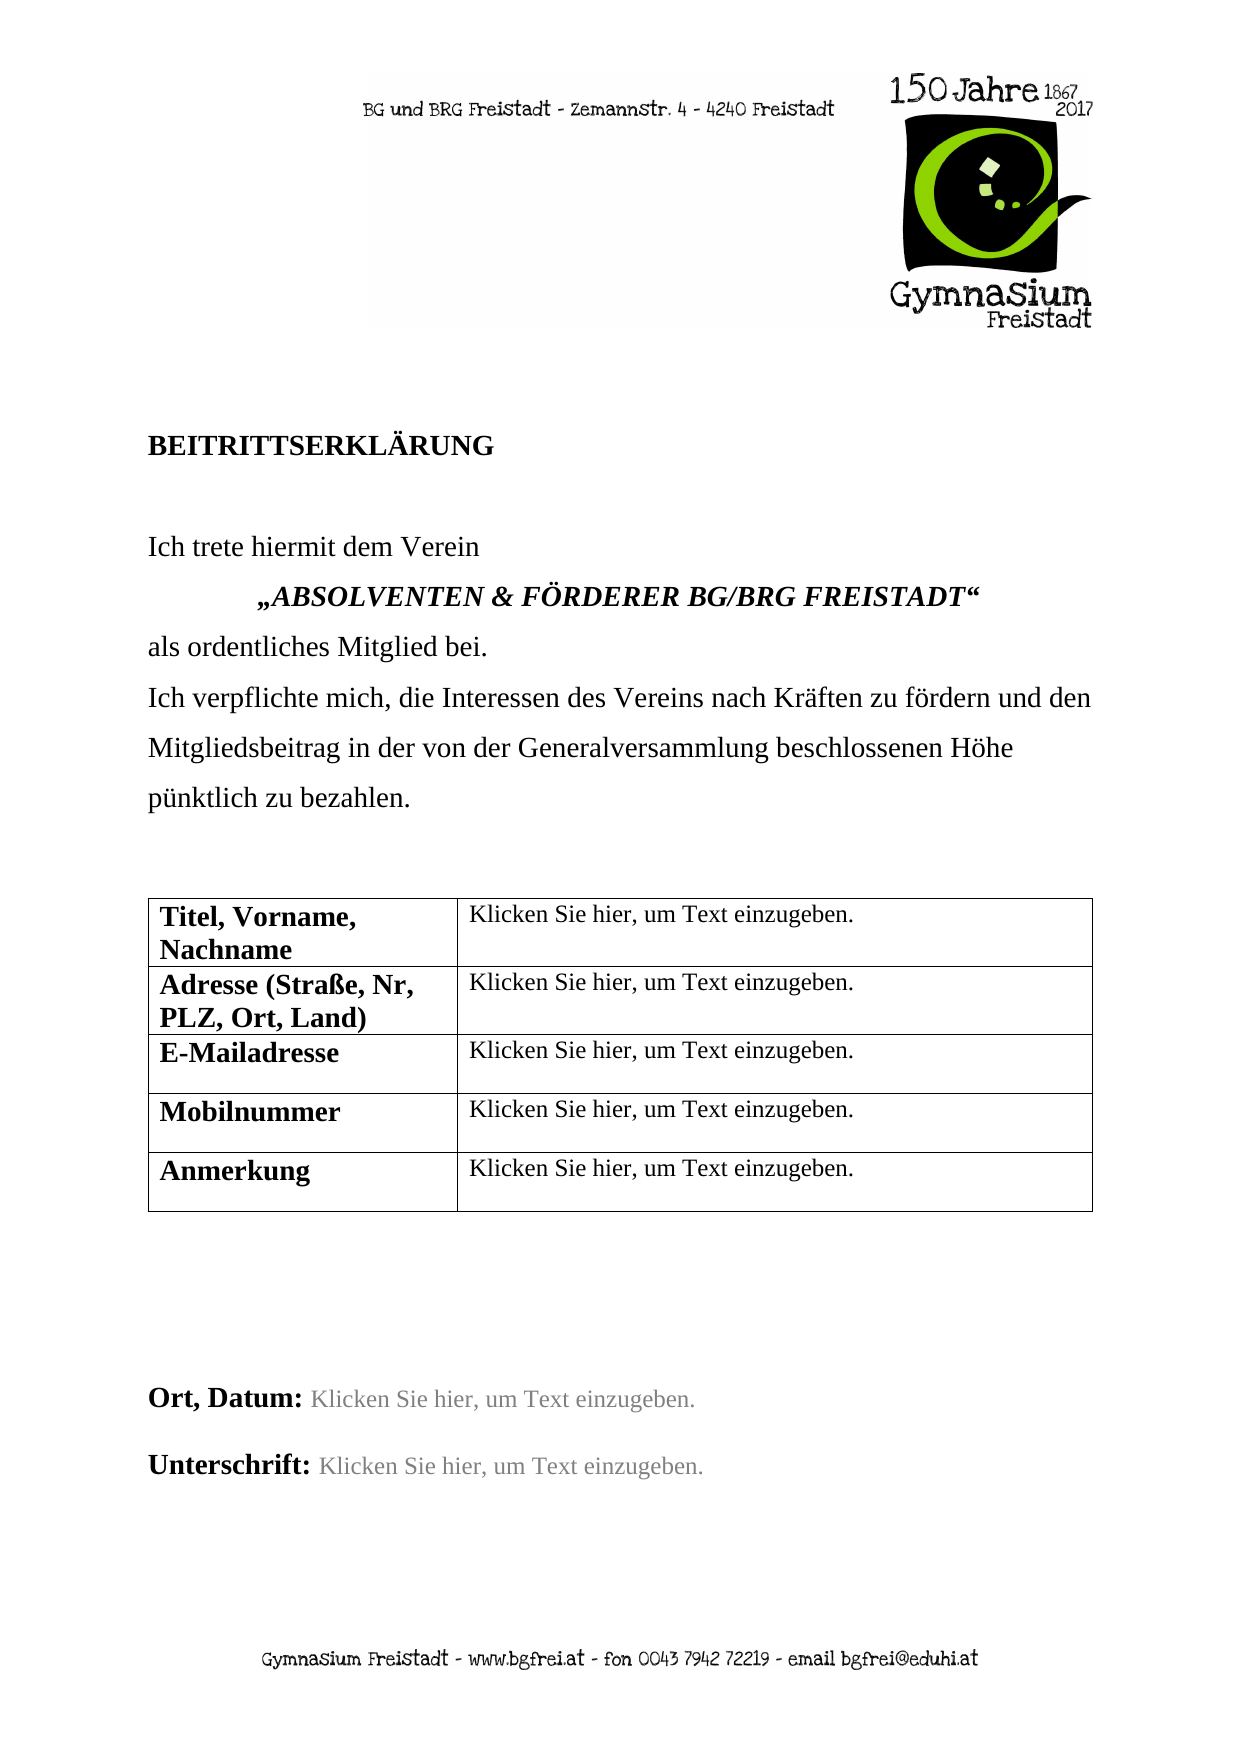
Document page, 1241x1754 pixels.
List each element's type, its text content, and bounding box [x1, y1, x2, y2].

text Ort, Datum: [148, 1380, 1093, 1413]
table_header Titel, Vorname, Nachname [149, 899, 457, 966]
text Unterschrift: [148, 1447, 1093, 1481]
table_cell Anmerkung [149, 1153, 457, 1211]
table_cell E-Mailadresse [149, 1035, 457, 1093]
text als ordentliches Mitglied bei. [148, 629, 1093, 663]
picture [262, 1649, 978, 1670]
table_cell Mobilnummer [149, 1094, 457, 1152]
text „ABSOLVENTEN & FÖRDERER BG/BRG FREISTADT“ [148, 579, 1093, 613]
picture [363, 73, 1093, 328]
text Ich trete hiermit dem Verein [148, 529, 1093, 562]
text Ich verpflichte mich, die Interessen des Vereins nach Kräften zu fördern und den Mitgliedsbeitrag in der von der Generalversammlung beschlossenen Höhe pünktlich zu bezahlen. [148, 680, 1093, 814]
table_cell Adresse (Straße, Nr, PLZ, Ort, Land) [149, 967, 457, 1034]
text BEITRITTSERKLÄRUNG [148, 428, 1093, 462]
